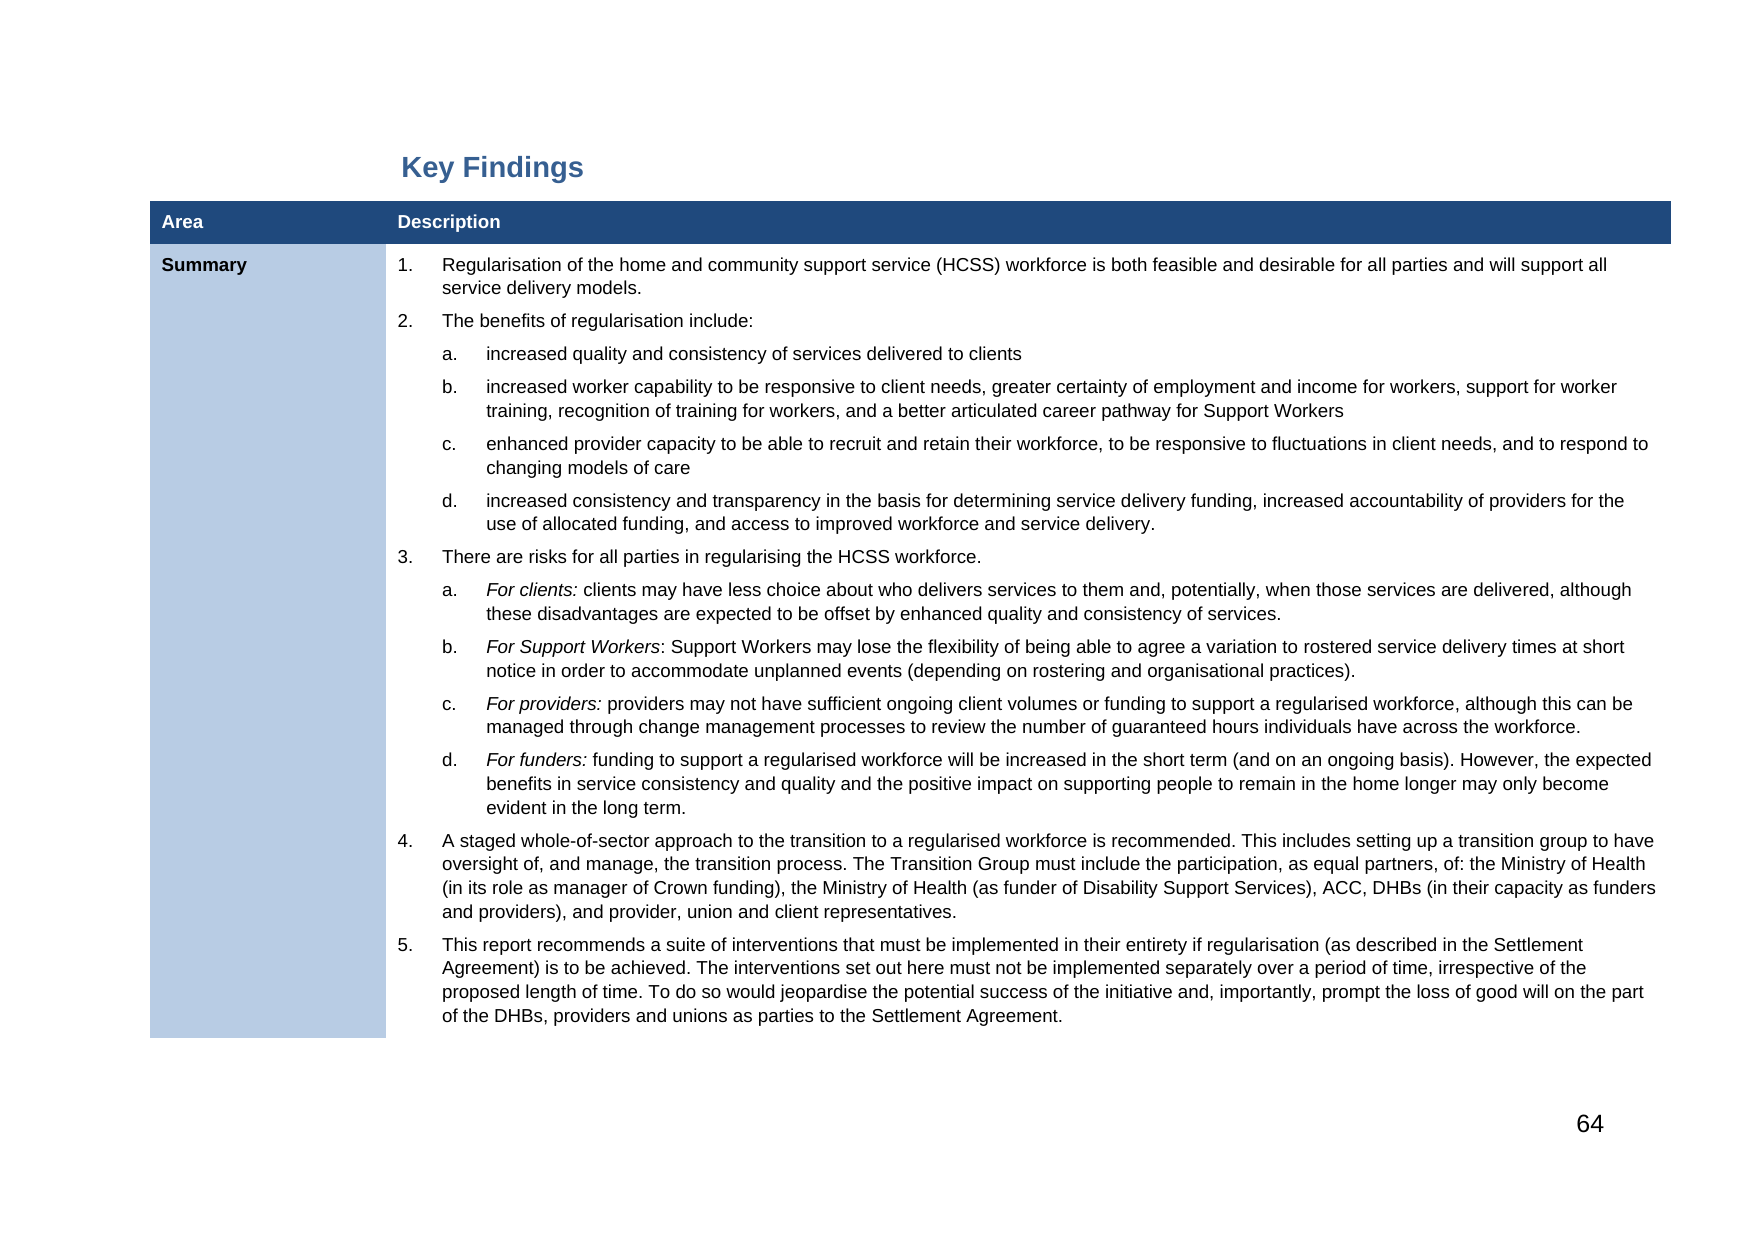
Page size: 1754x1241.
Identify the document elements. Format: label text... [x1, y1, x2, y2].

table_cell 1. Regularisation of the home and community support service (HCSS) workforce is both feasible and desirable for all parties and will support all service delivery models. 2. The benefits of regularisation include: a. increased quality and consistency of services delivered to clients b. increased worker capability to be responsive to client needs, greater certainty of employment and income for workers, support for worker training, recognition of training for workers, and a better articulated career pathway for Support Workers c. enhanced provider capacity to be able to recruit and retain their workforce, to be responsive to fluctuations in client needs, and to respond to changing models of care d. increased consistency and transparency in the basis for determining service delivery funding, increased accountability of providers for the use of allocated funding, and access to improved workforce and service delivery. 3. There are risks for all parties in regularising the HCSS workforce. a. For clients: clients may have less choice about who delivers services to them and, potentially, when those services are delivered, although these disadvantages are expected to be offset by enhanced quality and consistency of services. b. For Support Workers: Support Workers may lose the flexibility of being able to agree a variation to rostered service delivery times at short notice in order to accommodate unplanned events (depending on rostering and organisational practices). c. For providers: providers may not have sufficient ongoing client volumes or funding to support a regularised workforce, although this can be managed through change management processes to review the number of guaranteed hours individuals have across the workforce. d. For funders: funding to support a regularised workforce will be increased in the short term (and on an ongoing basis). However, the expected benefits in service consistency and quality and the positive impact on supporting people to remain in the home longer may only become evident in the long term. 4. A staged whole-of-sector approach to the transition to a regularised workforce is recommended. This includes setting up a transition group to have oversight of, and manage, the transition process. The Transition Group must include the participation, as equal partners, of: the Ministry of Health (in its role as manager of Crown funding), the Ministry of Health (as funder of Disability Support Services), ACC, DHBs (in their capacity as funders and providers), and provider, union and client representatives. 5. This report recommends a suite of interventions that must be implemented in their entirety if regularisation (as described in the Settlement Agreement) is to be achieved. The interventions set out here must not be implemented separately over a period of time, irrespective of the proposed length of time. To do so would jeopardise the potential success of the initiative and, importantly, prompt the loss of good will on the part of the DHBs, providers and unions as parties to the Settlement Agreement. [386, 244, 1671, 1038]
subtitle Key Findings [401, 150, 1604, 183]
table_cell Summary [150, 244, 386, 1038]
table_header Area [150, 201, 386, 244]
table_header Description [386, 201, 1671, 244]
